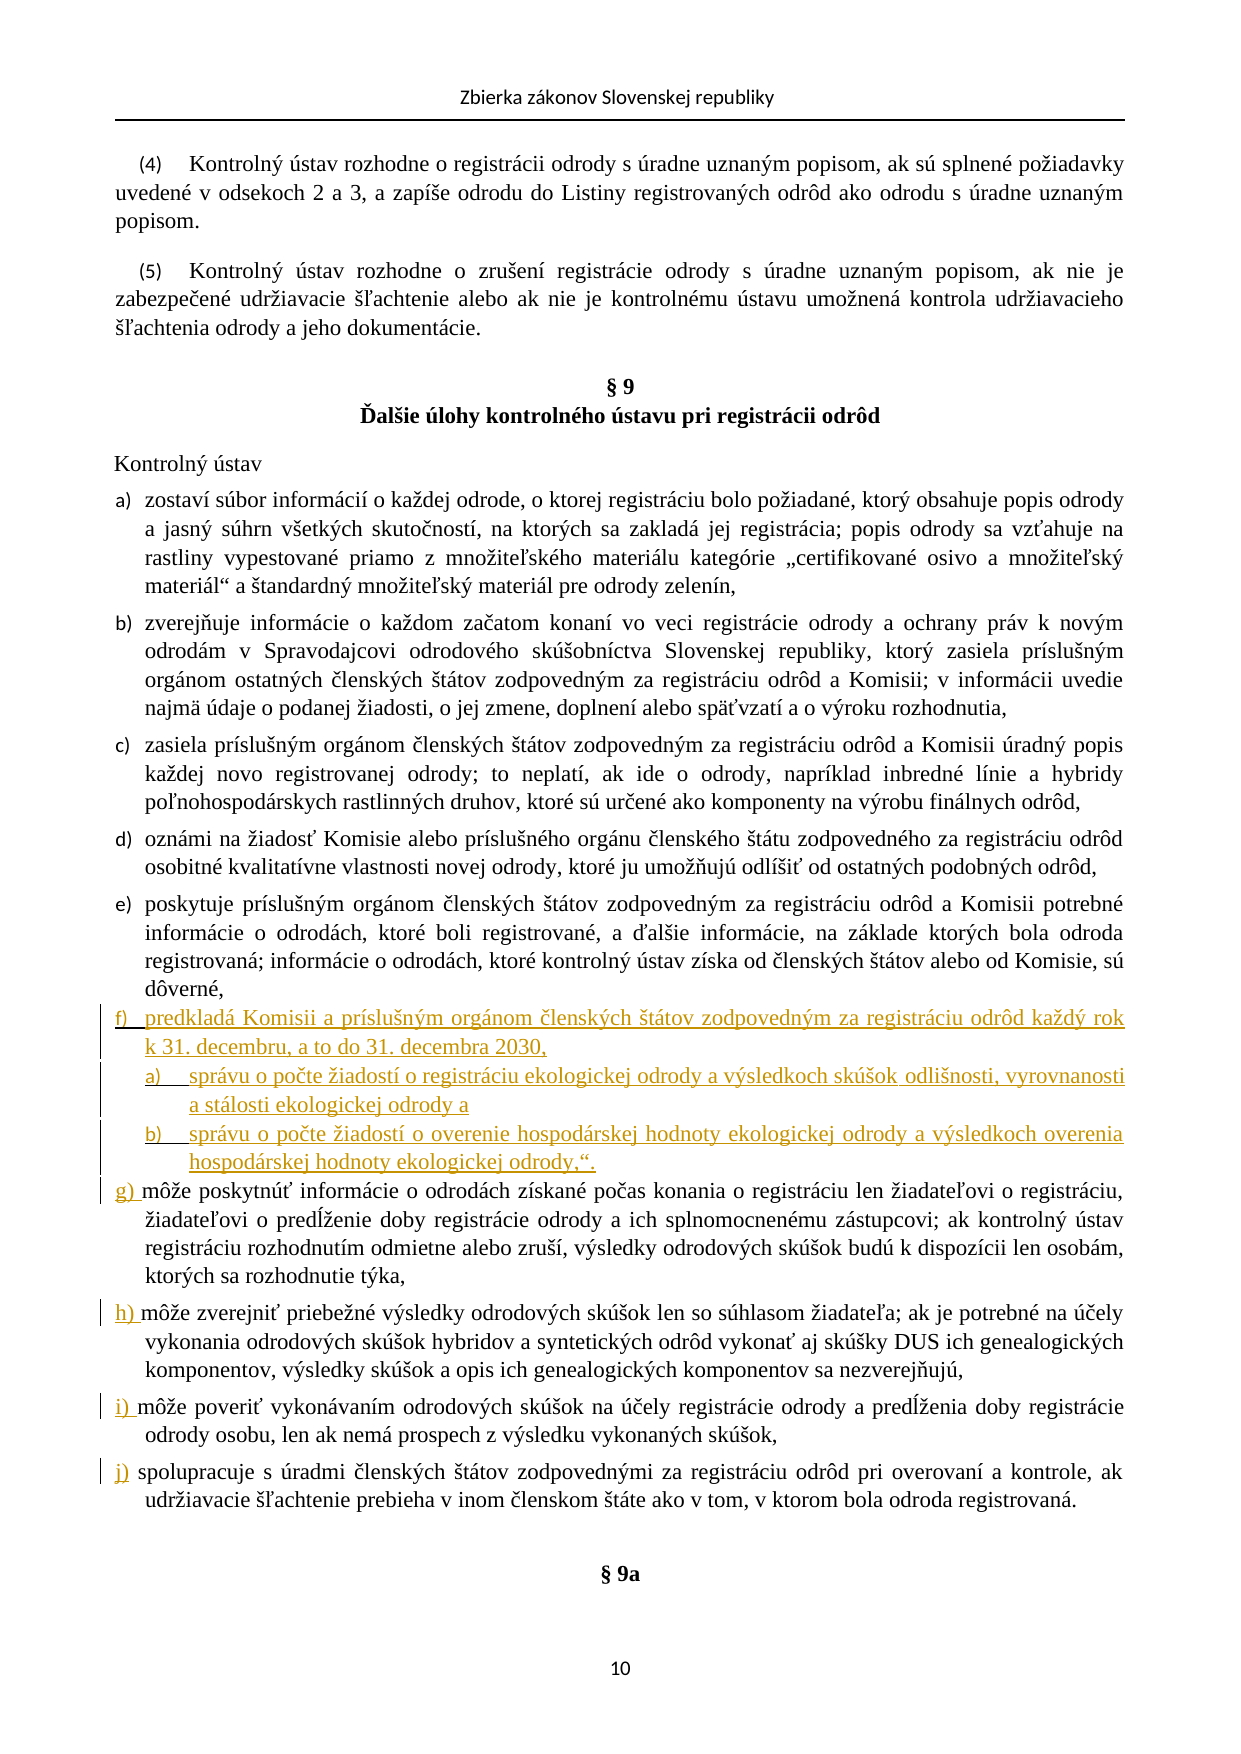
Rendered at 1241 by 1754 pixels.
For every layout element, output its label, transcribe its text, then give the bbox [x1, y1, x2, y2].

list Kontrolný ústav rozhodne o zrušení registrácie odrody s úradne uznaným popisom, ak nie je zabezpečené udržiavacie šľachtenie alebo ak nie je kontrolnému ústavu umožnená kontrola udržiavacieho šľachtenia odrody a jeho dokumentácie. [115, 257, 1125, 340]
text § 9 [124, 373, 1116, 399]
list zasiela príslušným orgánom členských štátov zodpovedným za registráciu odrôd a Komisii úradný popis každej novo registrovanej odrody; to neplatí, ak ide o odrody, napríklad inbredné línie a hybridy poľnohospodárskych rastlinných druhov, ktoré sú určené ako komponenty na výrobu finálnych odrôd, [115, 731, 1125, 814]
list oznámi na žiadosť Komisie alebo príslušného orgánu členského štátu zodpovedného za registráciu odrôd osobitné kvalitatívne vlastnosti novej odrody, ktoré ju umožňujú odlíšiť od ostatných podobných odrôd, [115, 825, 1125, 880]
text Kontrolný ústav [113, 450, 1125, 477]
text môže poveriť vykonávaním odrodových skúšok na účely registrácie odrody a predĺženia doby registrácie odrody osobu, len ak nemá prospech z výsledku vykonaných skúšok, [115, 1393, 1125, 1448]
list zostaví súbor informácií o každej odrode, o ktorej registráciu bolo požiadané, ktorý obsahuje popis odrody a jasný súhrn všetkých skutočností, na ktorých sa zakladá jej registrácia; popis odrody sa vzťahuje na rastliny vypestované priamo z množiteľského materiálu kategórie „certifikované osivo a množiteľský materiál“ a štandardný množiteľský materiál pre odrody zelenín, [115, 487, 1125, 598]
text spolupracuje s úradmi členských štátov zodpovednými za registráciu odrôd pri overovaní a kontrole, ak udržiavacie šľachtenie prebieha v inom členskom štáte ako v tom, v ktorom bola odroda registrovaná. [115, 1458, 1125, 1513]
text môže poskytnúť informácie o odrodách získané počas konania o registráciu len žiadateľovi o registráciu, žiadateľovi o predĺženie doby registrácie odrody a ich splnomocnenému zástupcovi; ak kontrolný ústav registráciu rozhodnutím odmietne alebo zruší, výsledky odrodových skúšok budú k dispozícii len osobám, ktorých sa rozhodnutie týka, [115, 1177, 1125, 1289]
subtitle Ďalšie úlohy kontrolného ústavu pri registrácii odrôd [124, 402, 1116, 428]
list poskytuje príslušným orgánom členských štátov zodpovedným za registráciu odrôd a Komisii potrebné informácie o odrodách, ktoré boli registrované, a ďalšie informácie, na základe ktorých bola odroda registrovaná; informácie o odrodách, ktoré kontrolný ústav získa od členských štátov alebo od Komisie, sú dôverné, [115, 890, 1125, 1002]
text § 9a [124, 1560, 1116, 1586]
text môže zverejniť priebežné výsledky odrodových skúšok len so súhlasom žiadateľa; ak je potrebné na účely vykonania odrodových skúšok hybridov a syntetických odrôd vykonať aj skúšky DUS ich genealogických komponentov, výsledky skúšok a opis ich genealogických komponentov sa nezverejňujú, [115, 1299, 1125, 1382]
list zverejňuje informácie o každom začatom konaní vo veci registrácie odrody a ochrany práv k novým odrodám v Spravodajcovi odrodového skúšobníctva Slovenskej republiky, ktorý zasiela príslušným orgánom ostatných členských štátov zodpovedným za registráciu odrôd a Komisii; v informácii uvedie najmä údaje o podanej žiadosti, o jej zmene, doplnení alebo späťvzatí a o výroku rozhodnutia, [115, 609, 1125, 721]
list Kontrolný ústav rozhodne o registrácii odrody s úradne uznaným popisom, ak sú splnené požiadavky uvedené v odsekoch 2 a 3, a zapíše odrodu do Listiny registrovaných odrôd ako odrodu s úradne uznaným popisom. [115, 150, 1125, 233]
